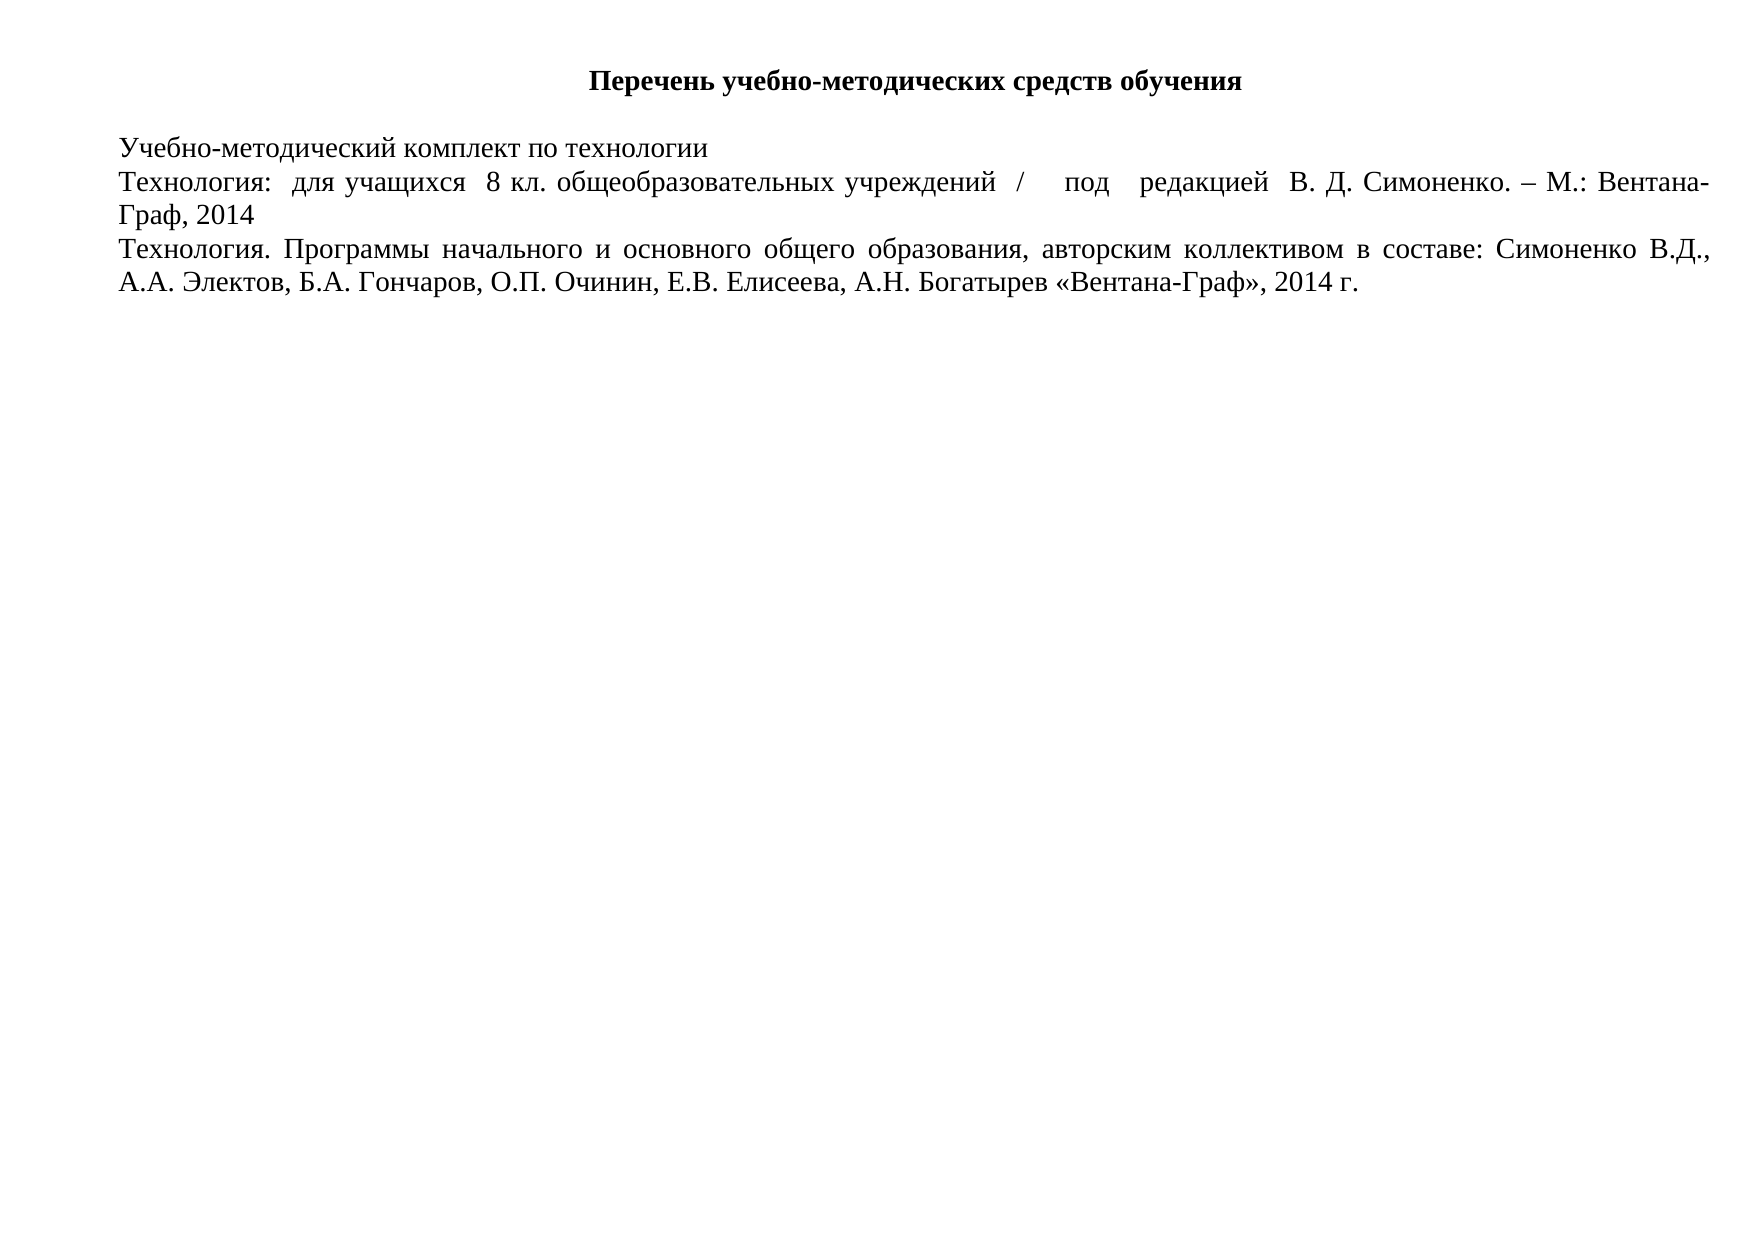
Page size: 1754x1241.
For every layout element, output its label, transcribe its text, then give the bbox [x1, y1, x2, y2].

text Перечень учебно-методических средств обучения [118, 63, 1713, 97]
text Технология. Программы начального и основного общего образования, авторским коллективом в составе: Симоненко В.Д., А.А. Электов, Б.А. Гончаров, О.П. Очинин, Е.В. Елисеева, А.Н. Богатырев «Вентана-Граф», 2014 г. [118, 231, 1713, 298]
text Учебно-методический комплект по технологии [118, 130, 1713, 164]
text Технология: для учащихся 8 кл. общеобразовательных учреждений / под редакцией В. Д. Симоненко. – М.: Вентана-Граф, 2014 [118, 164, 1713, 231]
